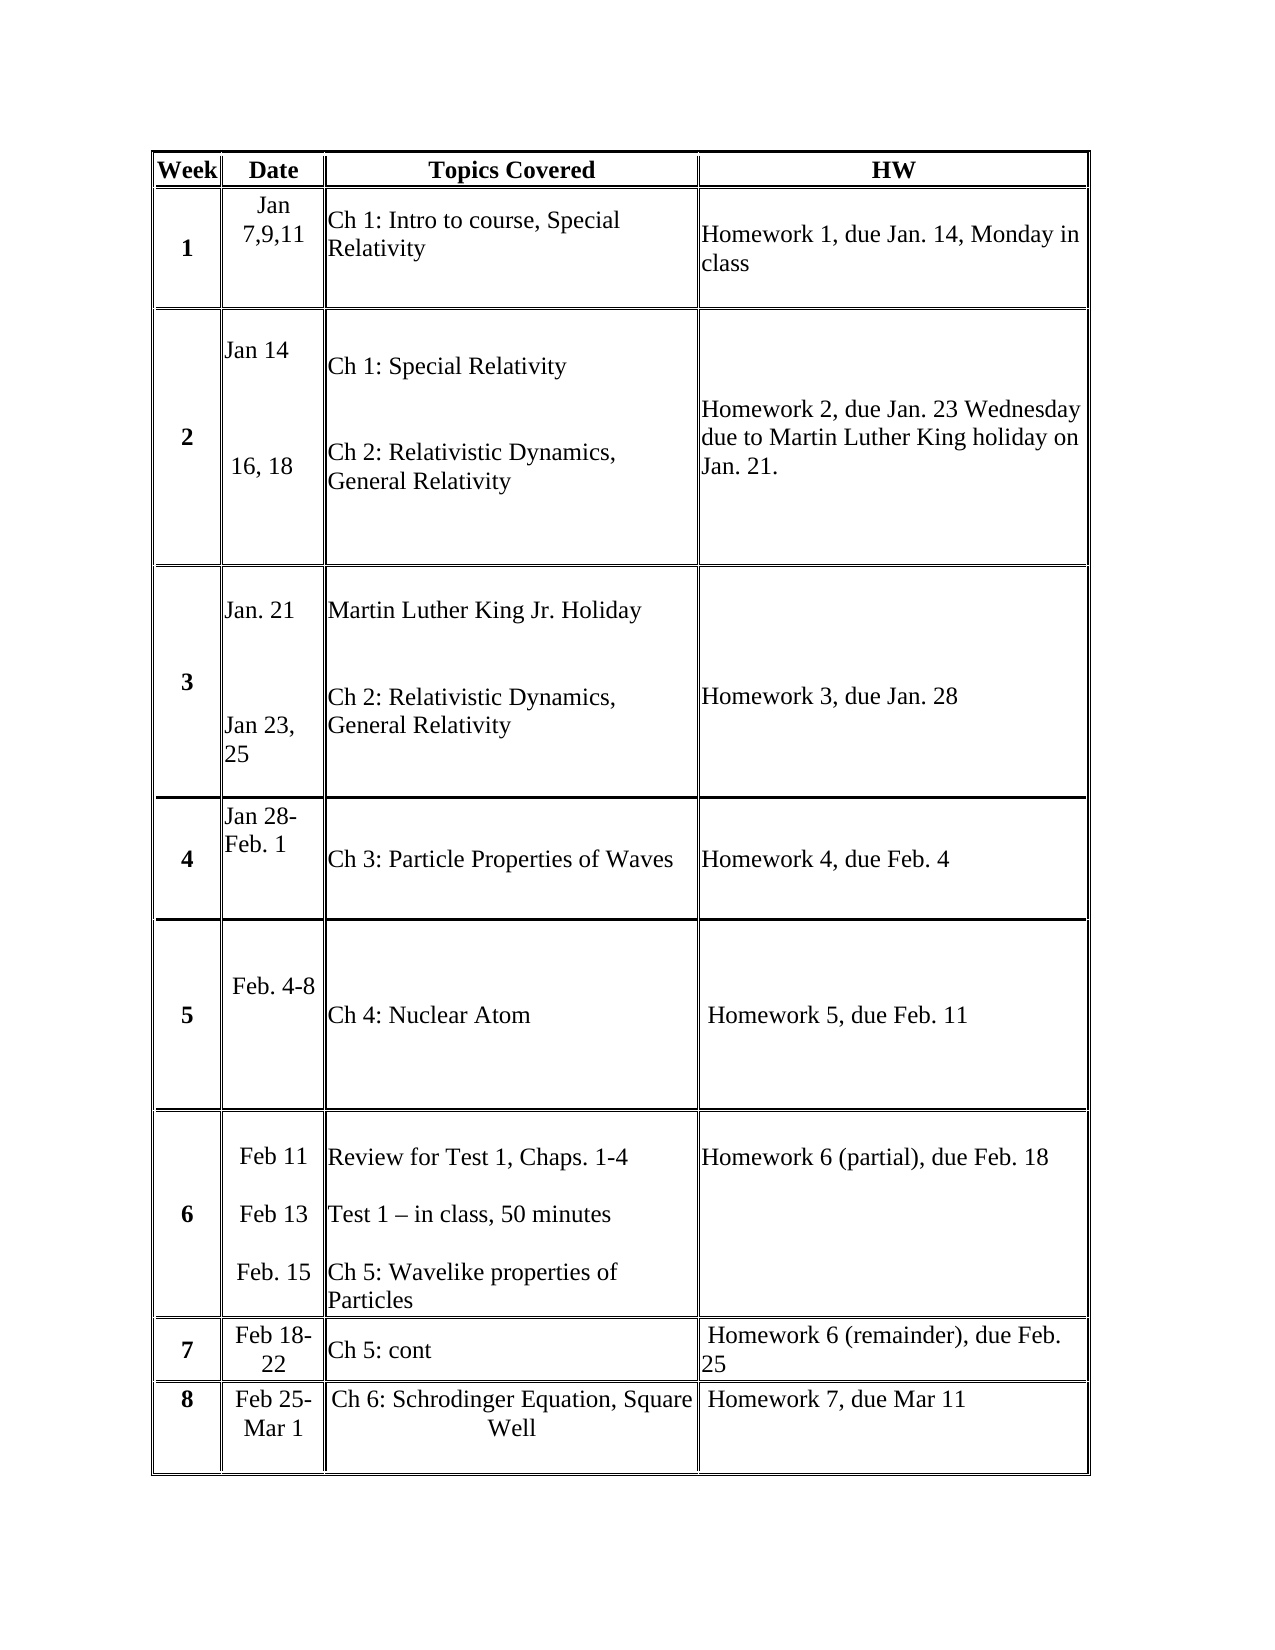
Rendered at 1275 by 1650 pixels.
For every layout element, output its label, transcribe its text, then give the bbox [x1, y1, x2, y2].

table_cell Homework 3, due Jan. 28 [699, 564, 1089, 796]
table_cell 6 [154, 1108, 220, 1316]
table_cell Ch 6: Schrodinger Equation, Square Well [325, 1383, 699, 1472]
table_cell Ch 3: Particle Properties of Waves [327, 799, 697, 918]
table_cell Homework 4, due Feb. 4 [700, 796, 1087, 918]
table_cell Feb 25-Mar 1 [222, 1380, 325, 1472]
table_cell Review for Test 1, Chaps. 1-4 Test 1 – in class, 50 minutes Ch 5: Wavelike properties of Particles [327, 1112, 697, 1316]
table_cell Feb. 4-8 [223, 921, 323, 1108]
table_cell Martin Luther King Jr. Holiday Ch 2: Relativistic Dynamics, General Relativity [327, 567, 697, 796]
table_cell 8 [154, 1380, 222, 1472]
table_cell Homework 1, due Jan. 14, Monday in class [700, 185, 1088, 307]
table_cell Jan 7,9,11 [223, 189, 323, 307]
table_cell Ch 5: cont [327, 1319, 697, 1379]
table_cell Feb 11 Feb 13 Feb. 15 [223, 1112, 323, 1316]
table_cell Ch 1: Special Relativity Ch 2: Relativistic Dynamics, General Relativity [327, 310, 697, 564]
table_cell Homework 5, due Feb. 11 [700, 918, 1089, 1108]
table_header Week [154, 153, 222, 185]
table_cell 5 [152, 918, 220, 1108]
table_cell Feb 18-22 [223, 1319, 323, 1379]
table_cell Ch 4: Nuclear Atom [327, 921, 697, 1108]
table_cell Homework 2, due Jan. 23 Wednesday due to Martin Luther King holiday on Jan. 21. [699, 307, 1089, 564]
table_cell Ch 1: Intro to course, Special Relativity [327, 189, 697, 307]
table_cell Homework 6 (partial), due Feb. 18 [700, 1108, 1088, 1316]
table_header Date [222, 152, 325, 185]
table_cell 4 [154, 796, 220, 918]
table_header HW [699, 153, 1087, 185]
table_cell 1 [154, 185, 220, 307]
table_cell Homework 7, due Mar 11 [699, 1380, 1088, 1472]
table_header Topics Covered [325, 153, 699, 185]
table_cell Homework 6 (remainder), due Feb. 25 [699, 1316, 1089, 1379]
table_cell 3 [152, 564, 222, 796]
table_cell Jan 14 16, 18 [223, 310, 323, 564]
table_cell Jan 28-Feb. 1 [223, 799, 323, 918]
table_cell 7 [152, 1316, 222, 1379]
table_cell Jan. 21 Jan 23, 25 [223, 567, 323, 796]
table_cell 2 [152, 307, 222, 564]
